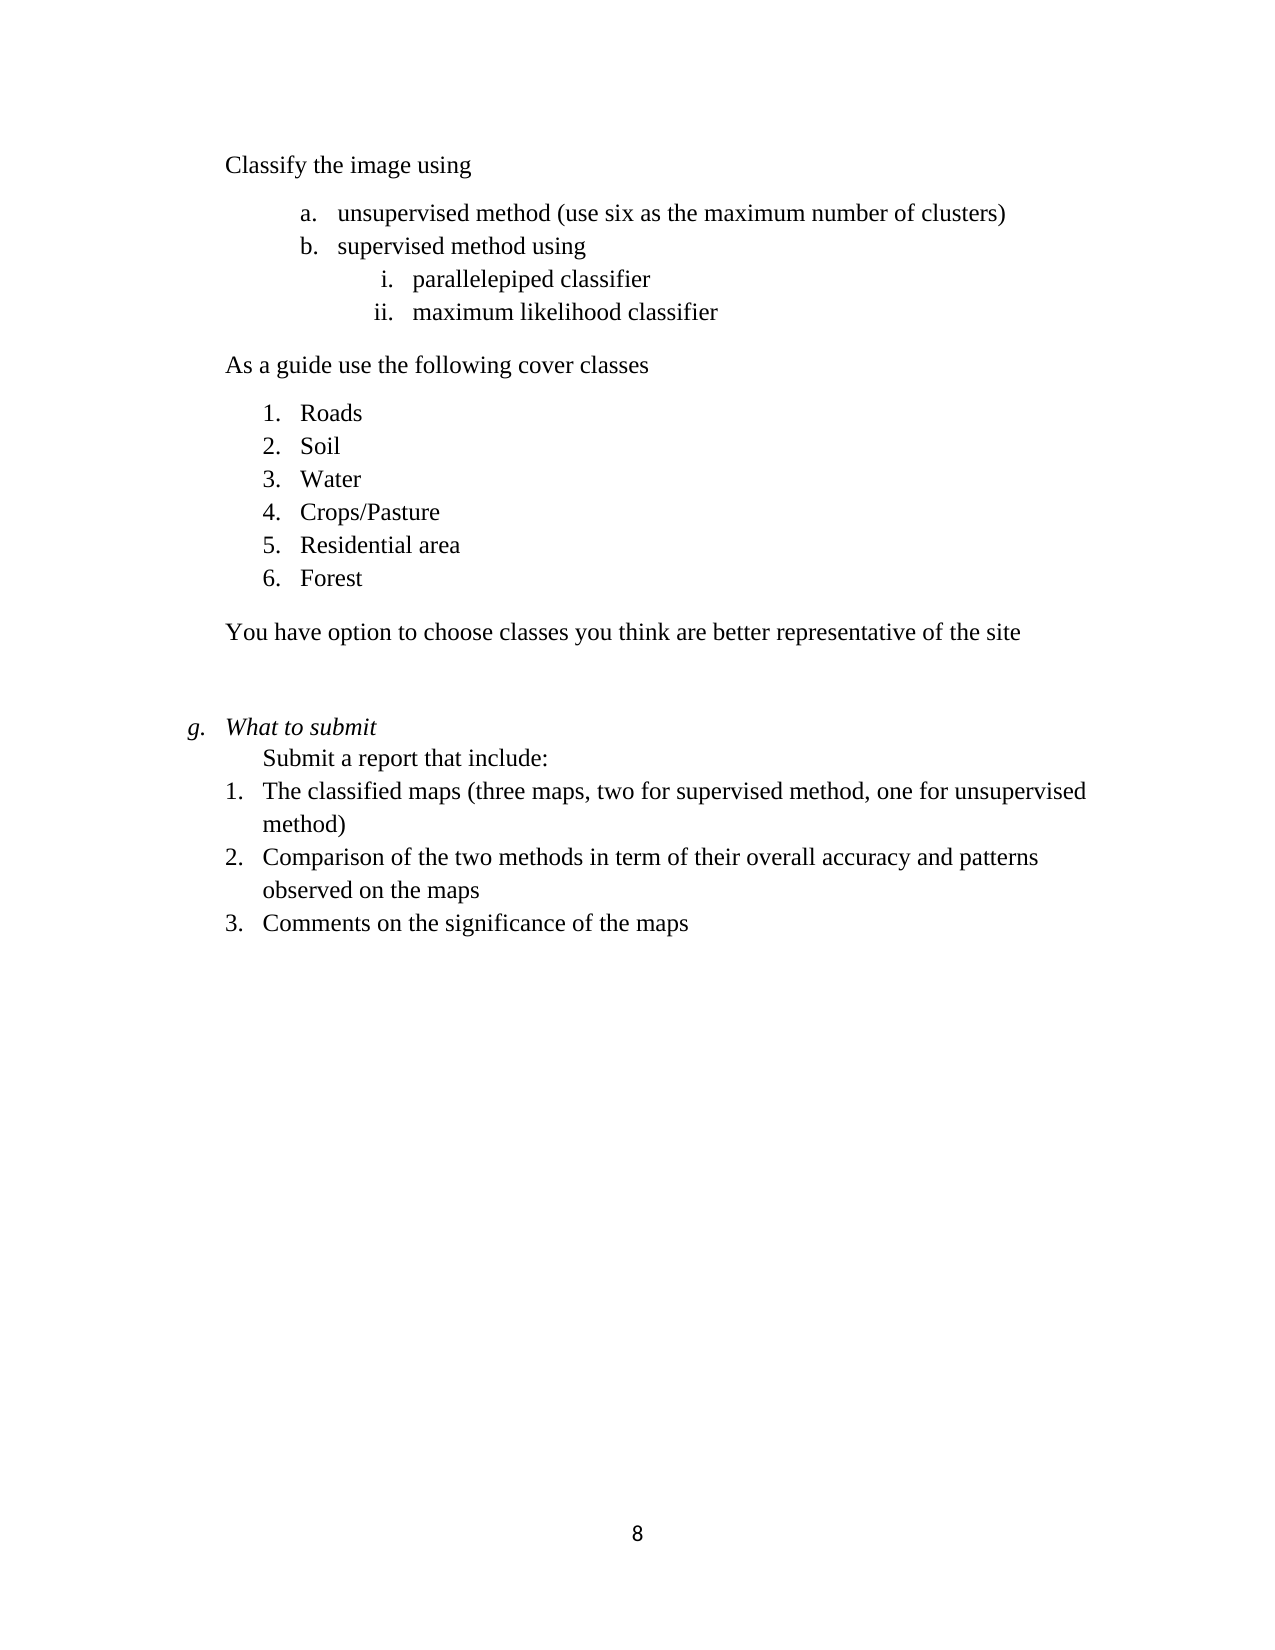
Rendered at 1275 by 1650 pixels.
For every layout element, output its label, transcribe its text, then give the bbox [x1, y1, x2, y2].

list Residential area [262, 530, 1125, 559]
list What to submit [187, 712, 1125, 741]
list Roads [262, 398, 1125, 427]
list unsupervised method (use six as the maximum number of clusters) [300, 198, 1125, 226]
text As a guide use the following cover classes [225, 351, 1125, 379]
text Classify the image using [225, 150, 1125, 179]
list parallelepiped classifier [394, 264, 1125, 292]
list The classified maps (three maps, two for supervised method, one for unsupervised method) [225, 776, 1125, 838]
list maximum likelihood classifier [394, 297, 1125, 326]
list Water [262, 464, 1125, 493]
text You have option to choose classes you think are better representative of the site [225, 617, 1125, 646]
list Crops/Pasture [262, 497, 1125, 526]
list Forest [262, 563, 1125, 592]
list Soil [262, 431, 1125, 460]
list Comparison of the two methods in term of their overall accuracy and patterns observed on the maps [225, 842, 1125, 904]
list Comments on the significance of the maps [225, 908, 1125, 937]
list Submit a report that include: [262, 743, 1125, 772]
list supervised method using [300, 231, 1125, 259]
